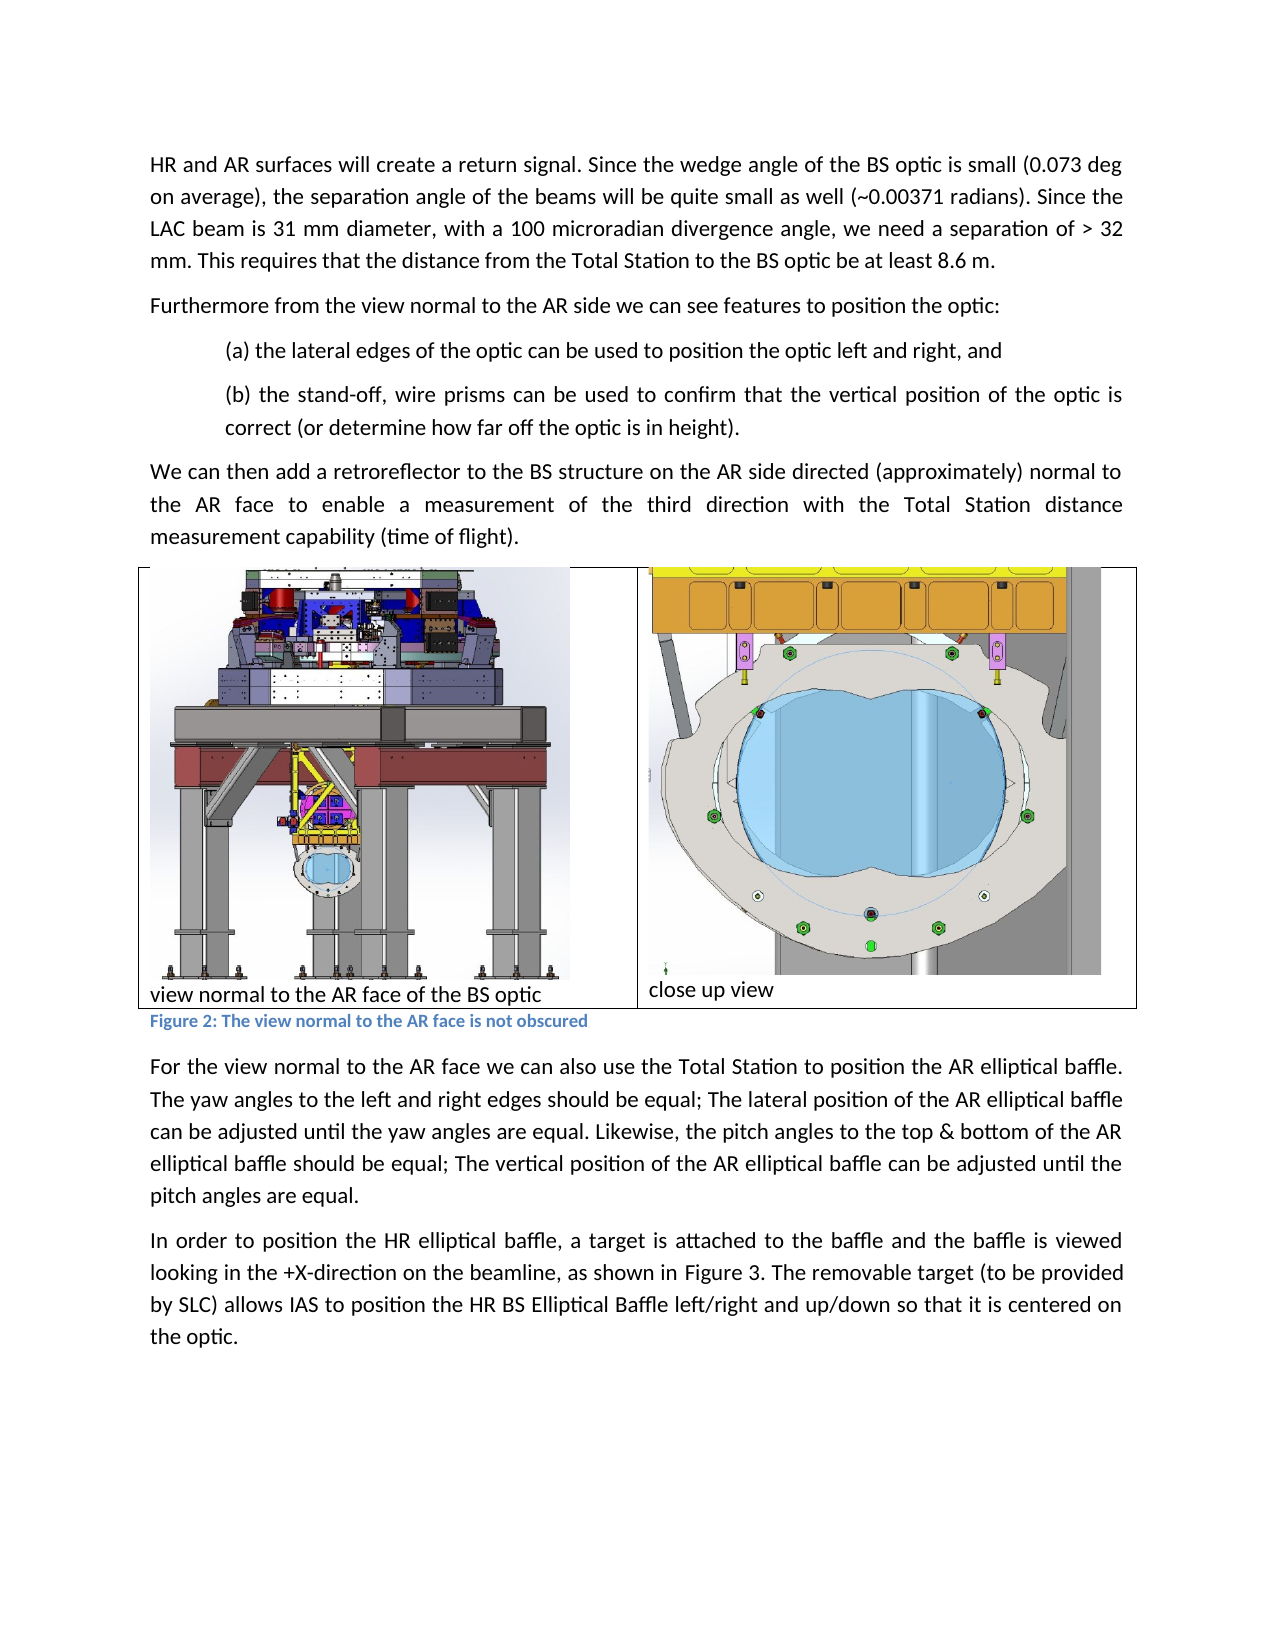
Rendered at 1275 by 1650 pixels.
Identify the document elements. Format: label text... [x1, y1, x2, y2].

text Furthermore from the view normal to the AR side we can see features to position the optic: [150, 291, 1125, 319]
table_header view normal to the AR face of the BS optic [139, 568, 637, 1008]
text We can then add a retroreflector to the BS structure on the AR side directed (approximately) normal to the AR face to enable a measurement of the third direction with the Total Station distance measurement capability (time of flight). [150, 457, 1125, 550]
text Figure 2: The view normal to the AR face is not obscured [150, 1009, 1125, 1032]
text In order to position the HR elliptical baffle, a target is attached to the baffle and the baffle is viewed looking in the +X-direction on the beamline, as shown in Figure 3. The removable target (to be provided by SLC) allows IAS to position the HR BS Elliptical Baffle left/right and up/down so that it is centered on the optic. [150, 1226, 1125, 1351]
text (a) the lateral edges of the optic can be used to position the optic left and right, and [225, 336, 1125, 364]
text For the view normal to the AR face we can also use the Total Station to position the AR elliptical baffle. The yaw angles to the left and right edges should be equal; The lateral position of the AR elliptical baffle can be adjusted until the yaw angles are equal. Likewise, the pitch angles to the top & bottom of the AR elliptical baffle should be equal; The vertical position of the AR elliptical baffle can be adjusted until the pitch angles are equal. [150, 1052, 1125, 1209]
table_header close up view [638, 568, 1136, 1008]
text (b) the stand-off, wire prisms can be used to confirm that the vertical position of the optic is correct (or determine how far off the optic is in height). [225, 381, 1125, 441]
picture [150, 567, 570, 980]
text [150, 150, 1125, 274]
picture [648, 567, 1102, 975]
